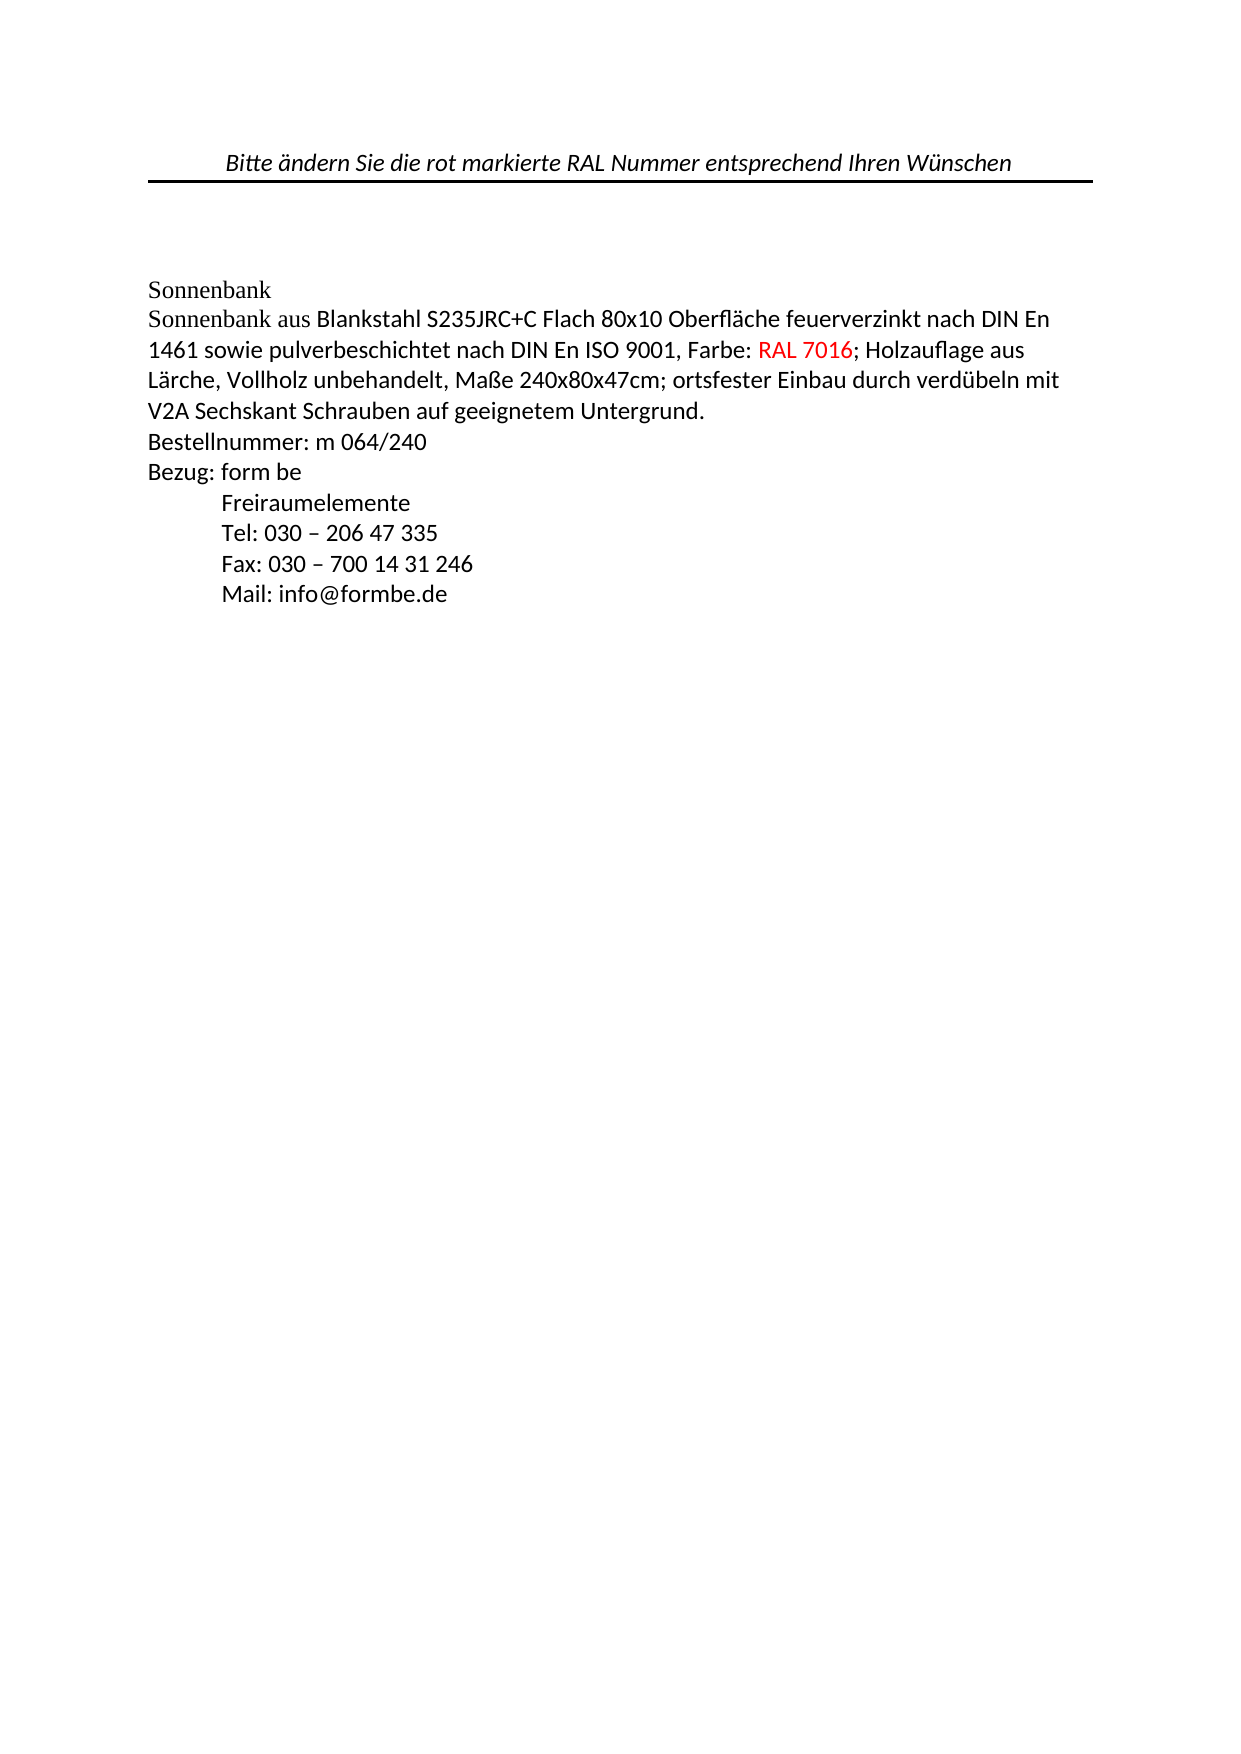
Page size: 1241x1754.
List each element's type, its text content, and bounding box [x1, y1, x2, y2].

text Freiraumelemente [148, 487, 1093, 517]
text Bestellnummer: m 064/240 [148, 426, 1093, 456]
text Sonnenbank aus Blankstahl S235JRC+C Flach 80x10 Oberfläche feuerverzinkt nach DIN En 1461 sowie pulverbeschichtet nach DIN En ISO 9001, Farbe: RAL 7016; Holzauflage aus Lärche, Vollholz unbehandelt, Maße 240x80x47cm; ortsfester Einbau durch verdübeln mit V2A Sechskant Schrauben auf geeignetem Untergrund. [148, 304, 1093, 426]
text Mail: info@formbe.de [148, 578, 1093, 609]
text Fax: 030 – 700 14 31 246 [148, 548, 1093, 578]
text Bitte ändern Sie die rot markierte RAL Nummer entsprechend Ihren Wünschen [148, 148, 1093, 180]
text Tel: 030 – 206 47 335 [148, 517, 1093, 548]
text Bezug: form be [148, 456, 1093, 487]
text Sonnenbank [148, 275, 1093, 304]
